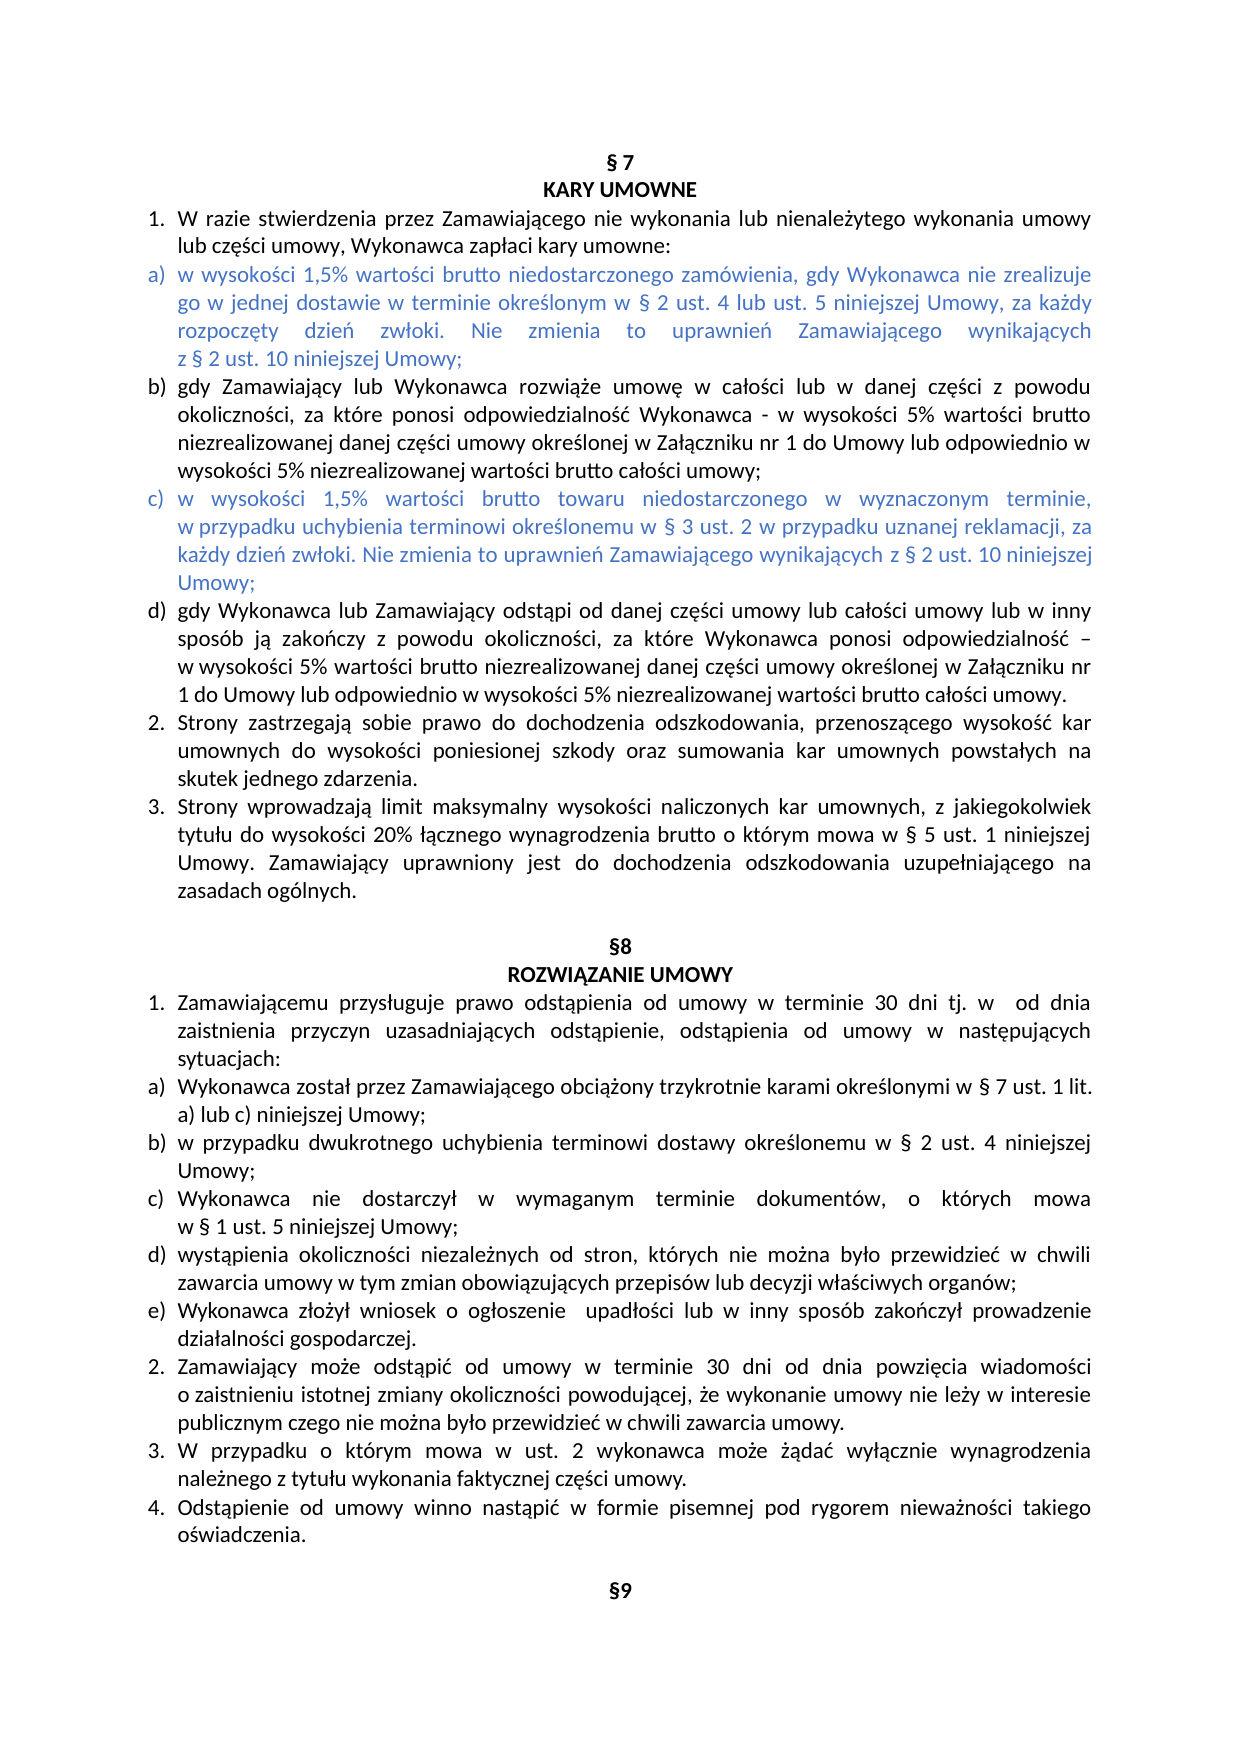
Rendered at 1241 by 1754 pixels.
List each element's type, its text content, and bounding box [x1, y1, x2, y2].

text ROZWIĄZANIE UMOWY [148, 960, 1093, 988]
list Wykonawca nie dostarczył w wymaganym terminie dokumentów, o których mowa w § 1 ust. 5 niniejszej Umowy; [148, 1184, 1093, 1240]
list W razie stwierdzenia przez Zamawiającego nie wykonania lub nienależytego wykonania umowy lub części umowy, Wykonawca zapłaci kary umowne: [148, 204, 1093, 260]
list w wysokości 1,5% wartości brutto towaru niedostarczonego w wyznaczonym terminie, w przypadku uchybienia terminowi określonemu w § 3 ust. 2 w przypadku uznanej reklamacji, za każdy dzień zwłoki. Nie zmienia to uprawnień Zamawiającego wynikających z § 2 ust. 10 niniejszej Umowy; [148, 484, 1093, 596]
text §9 [148, 1577, 1093, 1605]
text KARY UMOWNE [148, 176, 1093, 204]
list Zamawiający może odstąpić od umowy w terminie 30 dni od dnia powzięcia wiadomości o zaistnieniu istotnej zmiany okoliczności powodującej, że wykonanie umowy nie leży w interesie publicznym czego nie można było przewidzieć w chwili zawarcia umowy. [148, 1352, 1093, 1437]
list Odstąpienie od umowy winno nastąpić w formie pisemnej pod rygorem nieważności takiego oświadczenia. [148, 1493, 1093, 1549]
list Wykonawca złożył wniosek o ogłoszenie upadłości lub w inny sposób zakończył prowadzenie działalności gospodarczej. [148, 1296, 1093, 1352]
list Strony zastrzegają sobie prawo do dochodzenia odszkodowania, przenoszącego wysokość kar umownych do wysokości poniesionej szkody oraz sumowania kar umownych powstałych na skutek jednego zdarzenia. [148, 708, 1093, 792]
list w wysokości 1,5% wartości brutto niedostarczonego zamówienia, gdy Wykonawca nie zrealizuje go w jednej dostawie w terminie określonym w § 2 ust. 4 lub ust. 5 niniejszej Umowy, za każdy rozpoczęty dzień zwłoki. Nie zmienia to uprawnień Zamawiającego wynikających z § 2 ust. 10 niniejszej Umowy; [148, 260, 1093, 372]
text §8 [148, 932, 1093, 960]
list Zamawiającemu przysługuje prawo odstąpienia od umowy w terminie 30 dni tj. w od dnia zaistnienia przyczyn uzasadniających odstąpienie, odstąpienia od umowy w następujących sytuacjach: [148, 988, 1093, 1072]
list gdy Wykonawca lub Zamawiający odstąpi od danej części umowy lub całości umowy lub w inny sposób ją zakończy z powodu okoliczności, za które Wykonawca ponosi odpowiedzialność – w wysokości 5% wartości brutto niezrealizowanej danej części umowy określonej w Załączniku nr 1 do Umowy lub odpowiednio w wysokości 5% niezrealizowanej wartości brutto całości umowy. [148, 596, 1093, 708]
text § 7 [148, 148, 1093, 176]
list wystąpienia okoliczności niezależnych od stron, których nie można było przewidzieć w chwili zawarcia umowy w tym zmian obowiązujących przepisów lub decyzji właściwych organów; [148, 1240, 1093, 1296]
list W przypadku o którym mowa w ust. 2 wykonawca może żądać wyłącznie wynagrodzenia należnego z tytułu wykonania faktycznej części umowy. [148, 1437, 1093, 1493]
list w przypadku dwukrotnego uchybienia terminowi dostawy określonemu w § 2 ust. 4 niniejszej Umowy; [148, 1128, 1093, 1184]
list gdy Zamawiający lub Wykonawca rozwiąże umowę w całości lub w danej części z powodu okoliczności, za które ponosi odpowiedzialność Wykonawca - w wysokości 5% wartości brutto niezrealizowanej danej części umowy określonej w Załączniku nr 1 do Umowy lub odpowiednio w wysokości 5% niezrealizowanej wartości brutto całości umowy; [148, 372, 1093, 484]
list Wykonawca został przez Zamawiającego obciążony trzykrotnie karami określonymi w § 7 ust. 1 lit. a) lub c) niniejszej Umowy; [148, 1072, 1093, 1128]
list Strony wprowadzają limit maksymalny wysokości naliczonych kar umownych, z jakiegokolwiek tytułu do wysokości 20% łącznego wynagrodzenia brutto o którym mowa w § 5 ust. 1 niniejszej Umowy. Zamawiający uprawniony jest do dochodzenia odszkodowania uzupełniającego na zasadach ogólnych. [148, 792, 1093, 904]
